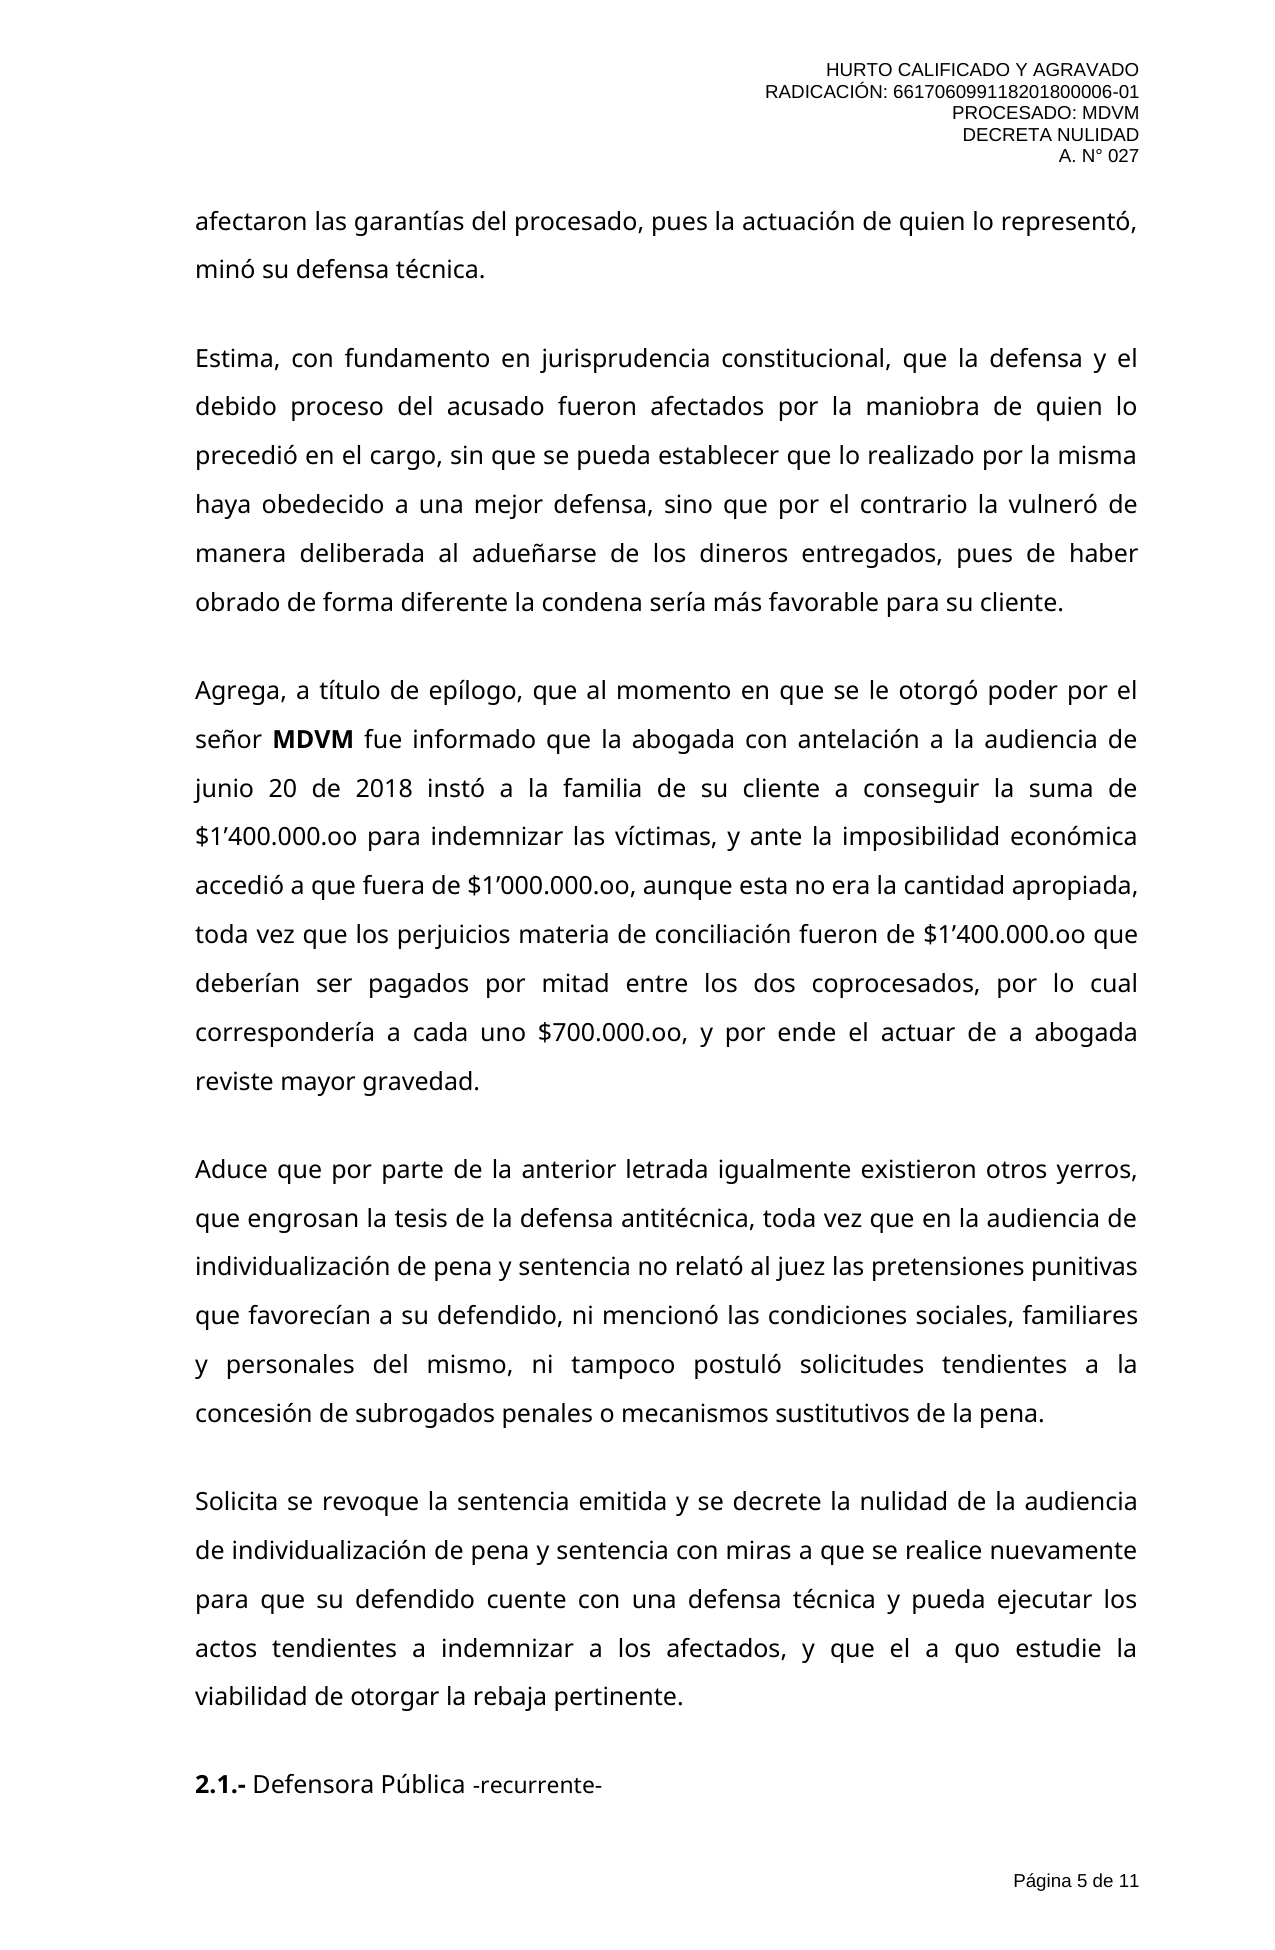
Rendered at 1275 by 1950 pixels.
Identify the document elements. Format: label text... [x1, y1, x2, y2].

text Solicita se revoque la sentencia emitida y se decrete la nulidad de la audiencia de individualización de pena y sentencia con miras a que se realice nuevamente para que su defendido cuente con una defensa técnica y pueda ejecutar los actos tendientes a indemnizar a los afectados, y que el a quo estudie la viabilidad de otorgar la rebaja pertinente. [195, 1475, 1139, 1713]
text Agrega, a título de epílogo, que al momento en que se le otorgó poder por el señor MDVM fue informado que la abogada con antelación a la audiencia de junio 20 de 2018 instó a la familia de su cliente a conseguir la suma de $1’400.000.oo para indemnizar las víctimas, y ante la imposibilidad económica accedió a que fuera de $1’000.000.oo, aunque esta no era la cantidad apropiada, toda vez que los perjuicios materia de conciliación fueron de $1’400.000.oo que deberían ser pagados por mitad entre los dos coprocesados, por lo cual correspondería a cada uno $700.000.oo, y por ende el actuar de a abogada reviste mayor gravedad. [195, 664, 1139, 1097]
text 2.1.- Defensora Pública -recurrente- [195, 1759, 1139, 1801]
text Aduce que por parte de la anterior letrada igualmente existieron otros yerros, que engrosan la tesis de la defensa antitécnica, toda vez que en la audiencia de individualización de pena y sentencia no relató al juez las pretensiones punitivas que favorecían a su defendido, ni mencionó las condiciones sociales, familiares y personales del mismo, ni tampoco postuló solicitudes tendientes a la concesión de subrogados penales o mecanismos sustitutivos de la pena. [195, 1143, 1139, 1430]
text Estima, con fundamento en jurisprudencia constitucional, que la defensa y el debido proceso del acusado fueron afectados por la maniobra de quien lo precedió en el cargo, sin que se pueda establecer que lo realizado por la misma haya obedecido a una mejor defensa, sino que por el contrario la vulneró de manera deliberada al adueñarse de los dineros entregados, pues de haber obrado de forma diferente la condena sería más favorable para su cliente. [195, 332, 1139, 618]
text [195, 195, 1139, 286]
